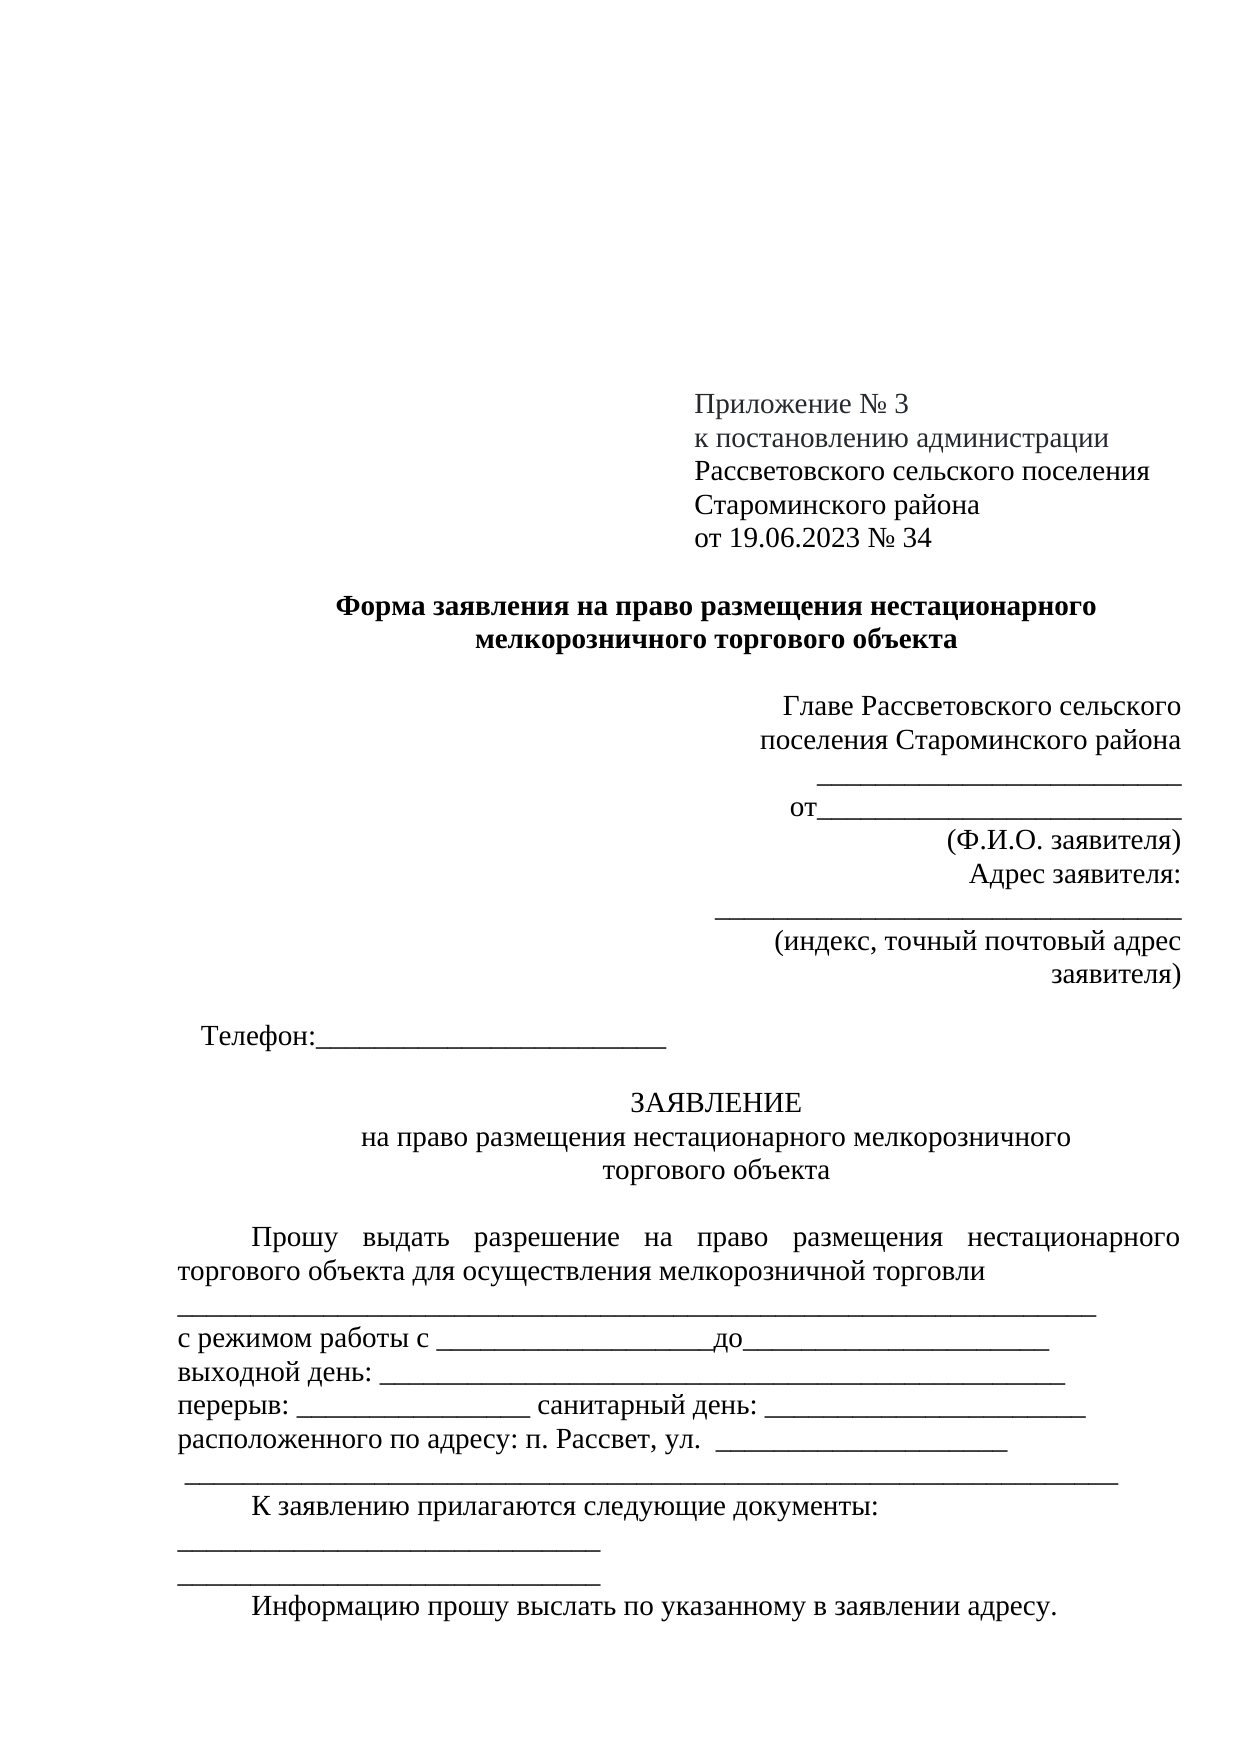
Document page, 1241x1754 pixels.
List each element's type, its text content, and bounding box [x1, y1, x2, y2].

text к постановлению администрации Рассветовского сельского поселения [694, 420, 1181, 487]
text мелкорозничного торгового объекта [177, 621, 1181, 655]
text Прошу выдать разрешение на право размещения нестационарного торгового объекта для осуществления мелкорозничной торговли [177, 1219, 1181, 1287]
text Адрес заявителя: [201, 856, 1181, 889]
text торгового объекта [177, 1152, 1181, 1186]
text Форма заявления на право размещения нестационарного [177, 588, 1181, 621]
text ________________________________________________________________ [177, 1454, 1181, 1488]
text на право размещения нестационарного мелкорозничного [177, 1119, 1181, 1152]
text (индекс, точный почтовый адрес заявителя) [201, 923, 1181, 990]
text с режимом работы с ___________________до_____________________ [177, 1320, 1181, 1354]
text Староминского района [620, 487, 1181, 521]
text Приложение № 3 [620, 386, 1181, 420]
text (Ф.И.О. заявителя) [201, 822, 1181, 856]
text от_________________________ [201, 789, 1181, 822]
text ________________________________ [201, 889, 1181, 923]
text выходной день: _______________________________________________ [177, 1354, 1181, 1387]
text _______________________________________________________________ [177, 1287, 1181, 1320]
text Информацию прошу выслать по указанному в заявлении адресу. [177, 1588, 1181, 1622]
text _____________________________ [177, 1521, 1181, 1555]
text расположенного по адресу: п. Рассвет, ул. ____________________ [177, 1421, 1181, 1454]
text К заявлению прилагаются следующие документы: [177, 1488, 1181, 1521]
text перерыв: ________________ санитарный день: ______________________ [177, 1387, 1181, 1421]
text Телефон:________________________ [201, 990, 1181, 1052]
text поселения Староминского района [177, 722, 1181, 755]
text Главе Рассветовского сельского [177, 688, 1181, 722]
text ЗАЯВЛЕНИЕ [177, 1085, 1181, 1119]
text _____________________________ [177, 1555, 1181, 1588]
text _________________________ [177, 755, 1181, 789]
text от 19.06.2023 № 34 [620, 521, 1181, 554]
